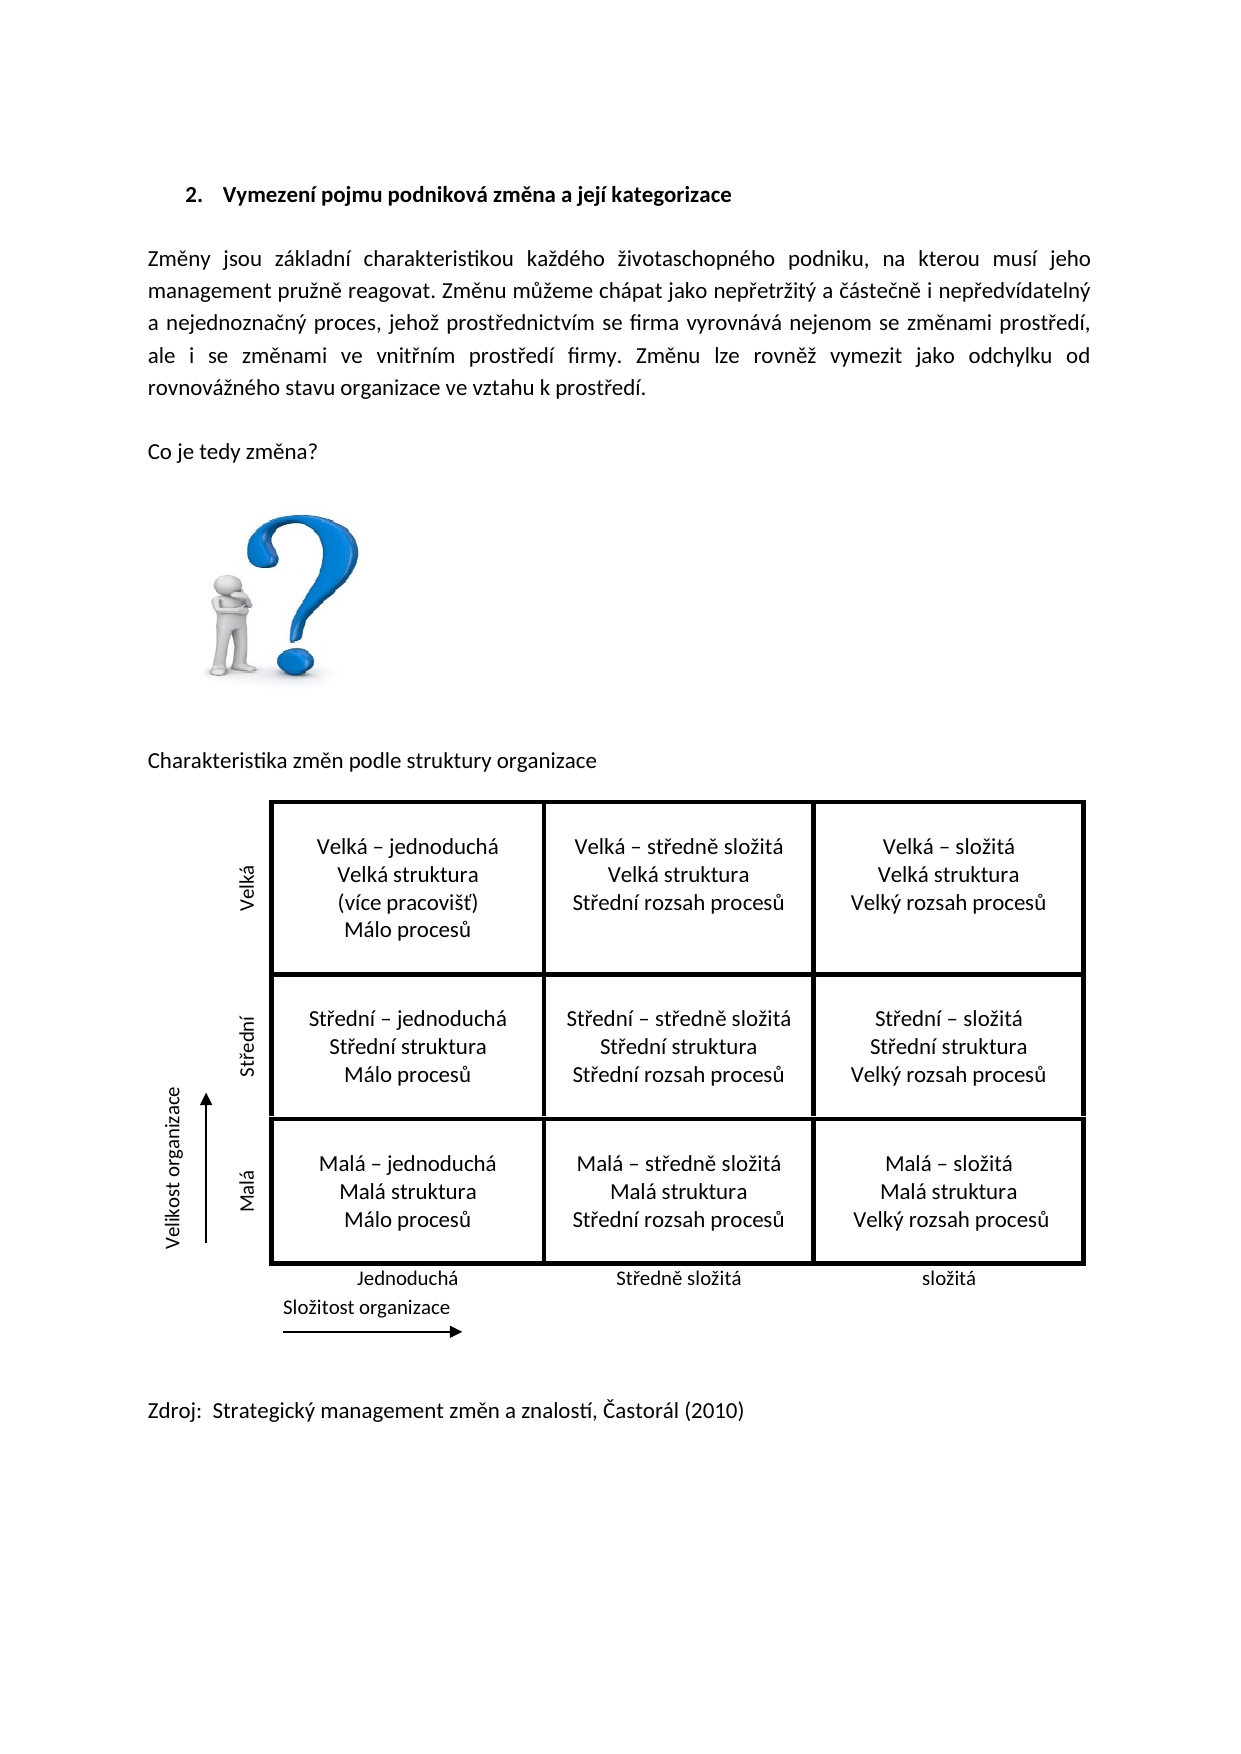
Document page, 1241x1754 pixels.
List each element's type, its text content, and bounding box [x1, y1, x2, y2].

picture [147, 501, 406, 693]
text Zdroj: Strategický management změn a znalostí, Častorál (2010) [148, 1396, 1093, 1424]
text Změny jsou základní charakteristikou každého životaschopného podniku, na kterou musí jeho management pružně reagovat. Změnu můžeme chápat jako nepřetržitý a částečně i nepředvídatelný a nejednoznačný proces, jehož prostřednictvím se firma vyrovnává nejenom se změnami prostředí, ale i se změnami ve vnitřním prostředí firmy. Změnu lze rovněž vymezit jako odchylku od rovnovážného stavu organizace ve vztahu k prostředí. [148, 244, 1093, 401]
text Charakteristika změn podle struktury organizace [148, 747, 1093, 774]
list Vymezení pojmu podniková změna a její kategorizace [185, 180, 1093, 208]
text Co je tedy změna? [148, 437, 1093, 465]
